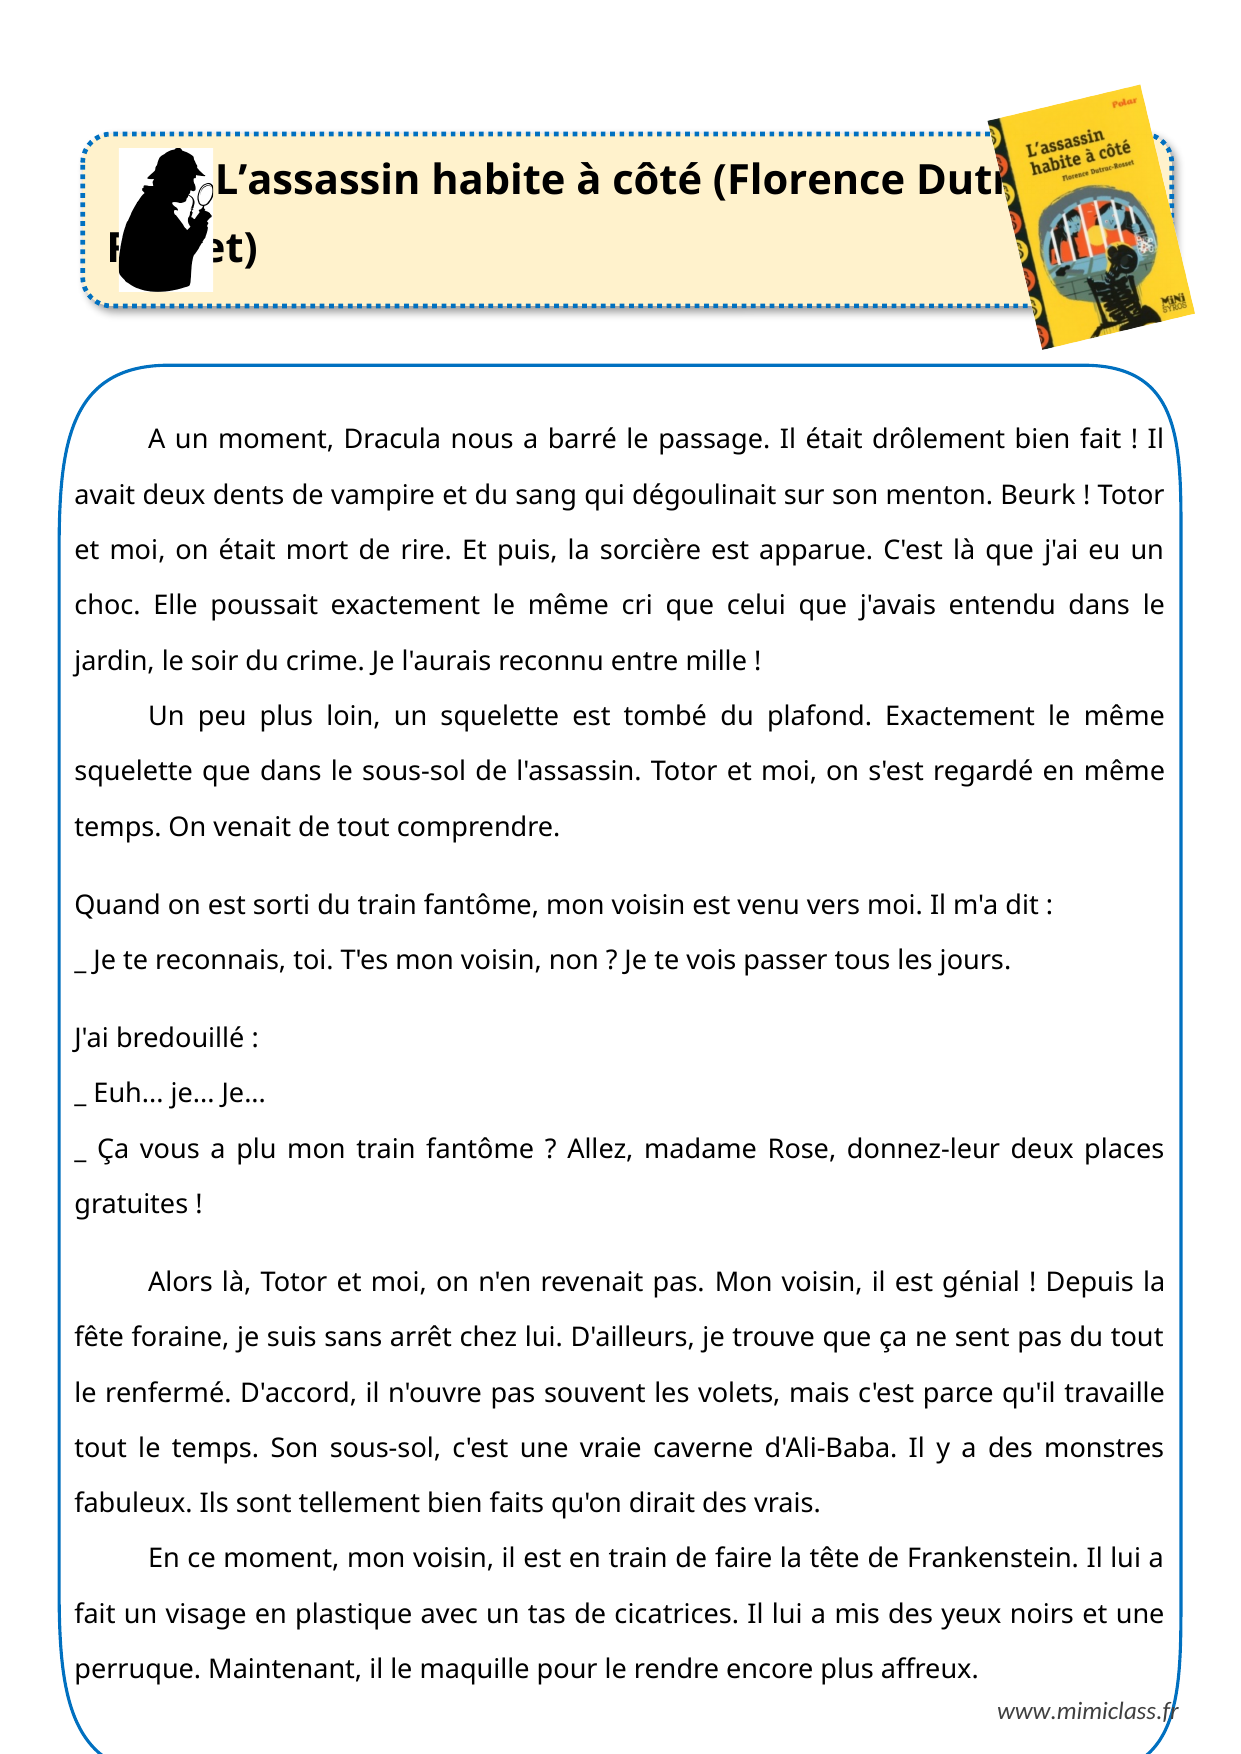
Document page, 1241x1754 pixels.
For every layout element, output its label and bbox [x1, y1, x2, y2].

picture [118, 148, 214, 292]
picture [988, 85, 1194, 349]
